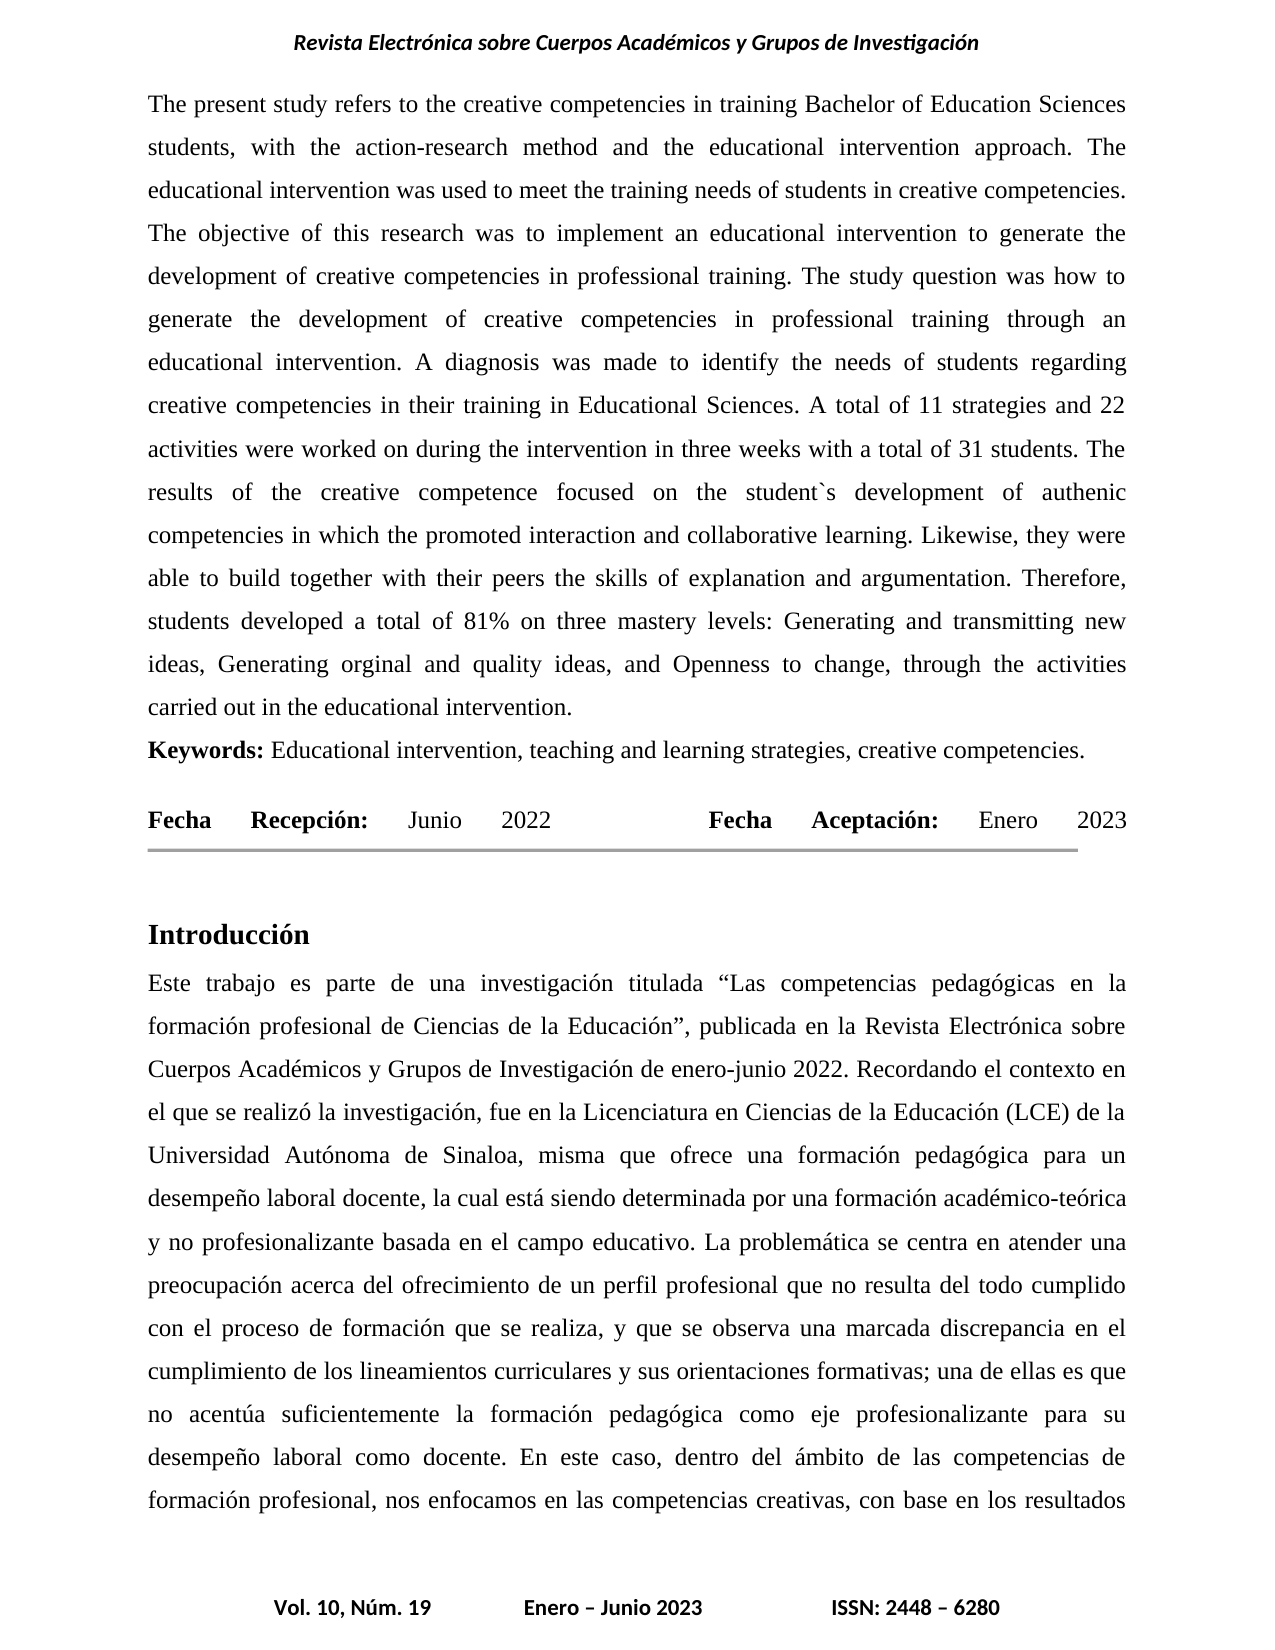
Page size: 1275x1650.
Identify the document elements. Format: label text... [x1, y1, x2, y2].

text Keywords: Educational intervention, teaching and learning strategies, creative competencies. [148, 736, 1127, 764]
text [148, 968, 1127, 1514]
text The present study refers to the creative competencies in training Bachelor of Education Sciences students, with the action-research method and the educational intervention approach. The educational intervention was used to meet the training needs of students in creative competencies. The objective of this research was to implement an educational intervention to generate the development of creative competencies in professional training. The study question was how to generate the development of creative competencies in professional training through an educational intervention. A diagnosis was made to identify the needs of students regarding creative competencies in their training in Educational Sciences. A total of 11 strategies and 22 activities were worked on during the intervention in three weeks with a total of 31 students. The results of the creative competence focused on the student`s development of authenic competencies in which the promoted interaction and collaborative learning. Likewise, they were able to build together with their peers the skills of explanation and argumentation. Therefore, students developed a total of 81% on three mastery levels: Generating and transmitting new ideas, Generating orginal and quality ideas, and Openness to change, through the activities carried out in the educational intervention. [148, 89, 1127, 721]
text Fecha Recepción: Junio 2022 Fecha Aceptación: Enero 2023 [148, 806, 1127, 877]
text Introducción [148, 917, 1127, 950]
